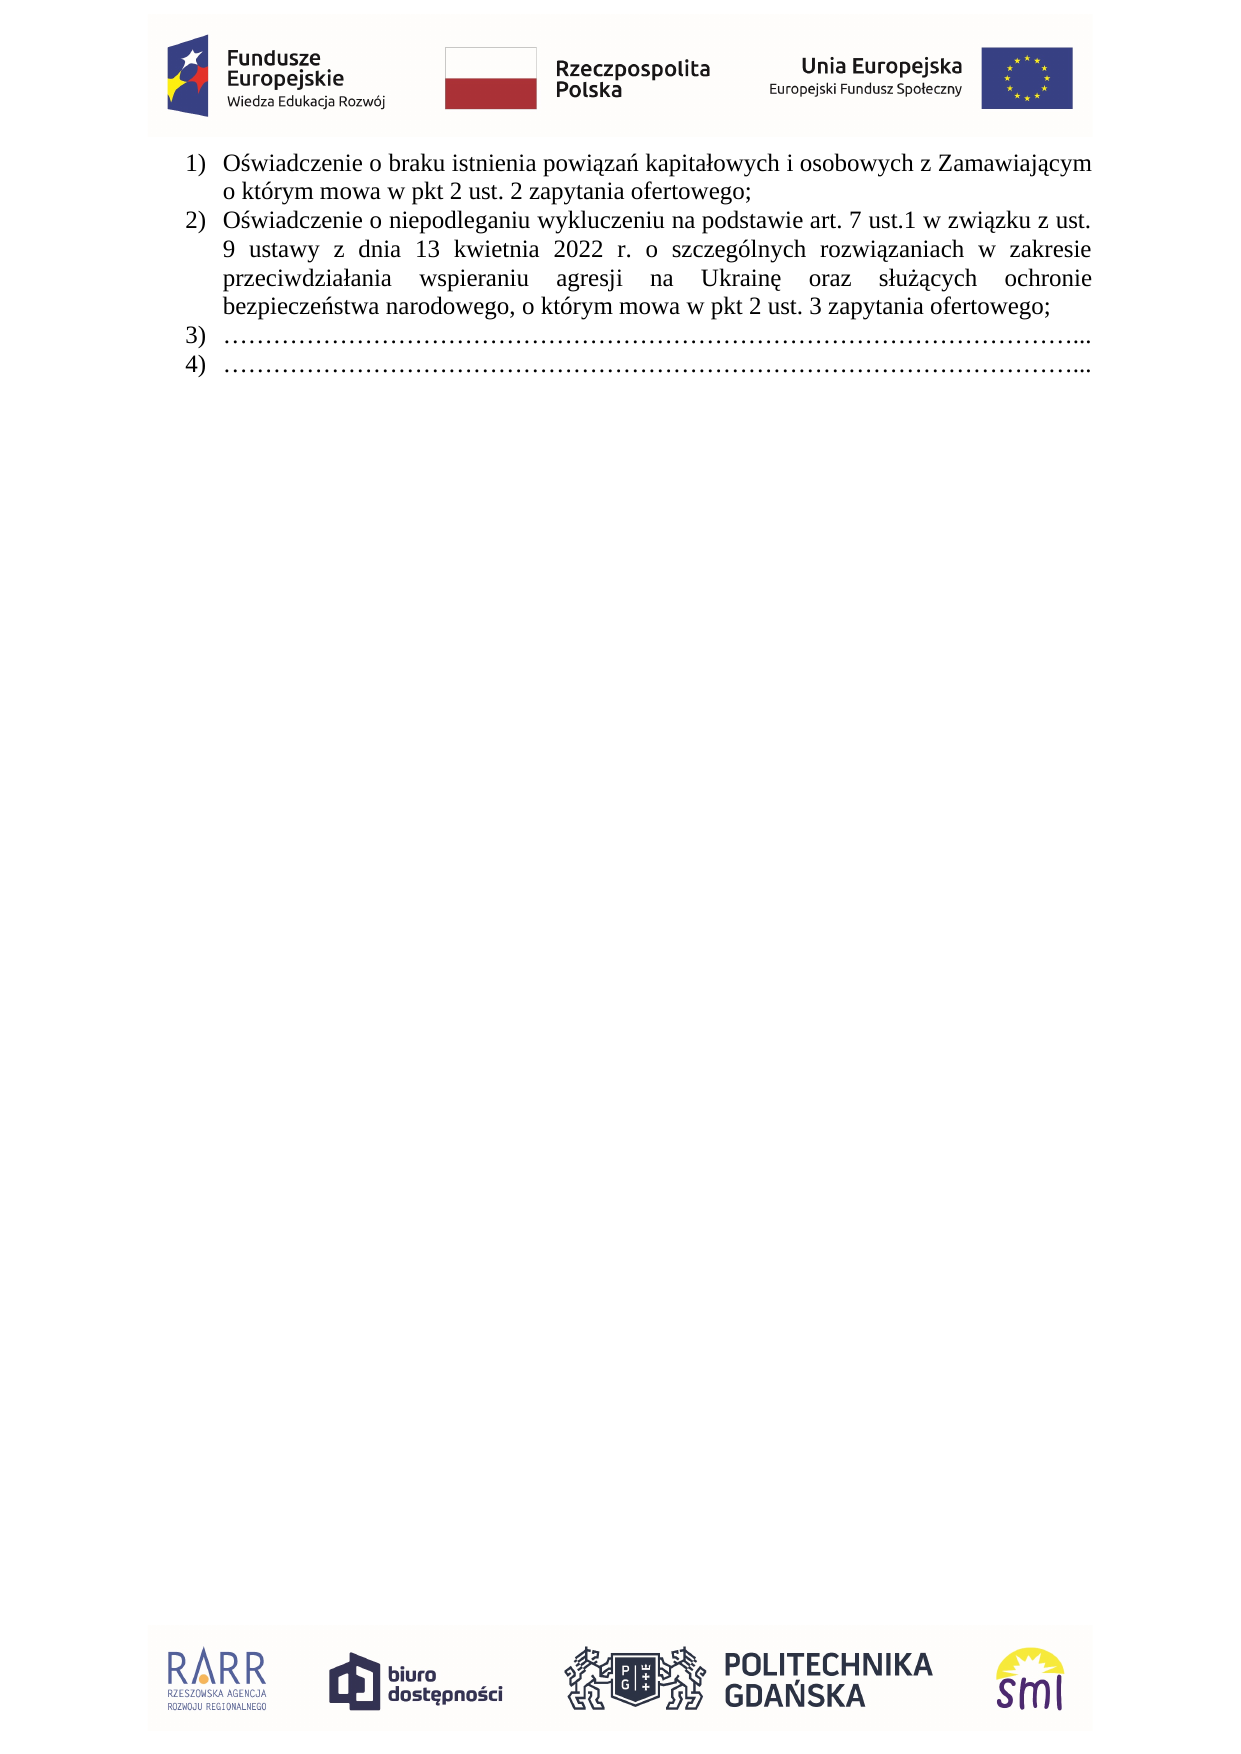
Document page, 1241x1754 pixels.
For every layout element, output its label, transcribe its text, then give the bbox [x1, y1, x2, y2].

picture [147, 14, 1093, 137]
list Oświadczenie o braku istnienia powiązań kapitałowych i osobowych z Zamawiającym o którym mowa w pkt 2 ust. 2 zapytania ofertowego; [185, 148, 1093, 205]
list Oświadczenie o niepodleganiu wykluczeniu na podstawie art. 7 ust.1 w związku z ust. 9 ustawy z dnia 13 kwietnia 2022 r. o szczególnych rozwiązaniach w zakresie przeciwdziałania wspieraniu agresji na Ukrainę oraz służących ochronie bezpieczeństwa narodowego, o którym mowa w pkt 2 ust. 3 zapytania ofertowego; [185, 205, 1093, 320]
list …………………………………………………………………………………………... [185, 320, 1093, 349]
picture [147, 1625, 1093, 1731]
list …………………………………………………………………………………………... [185, 349, 1093, 378]
